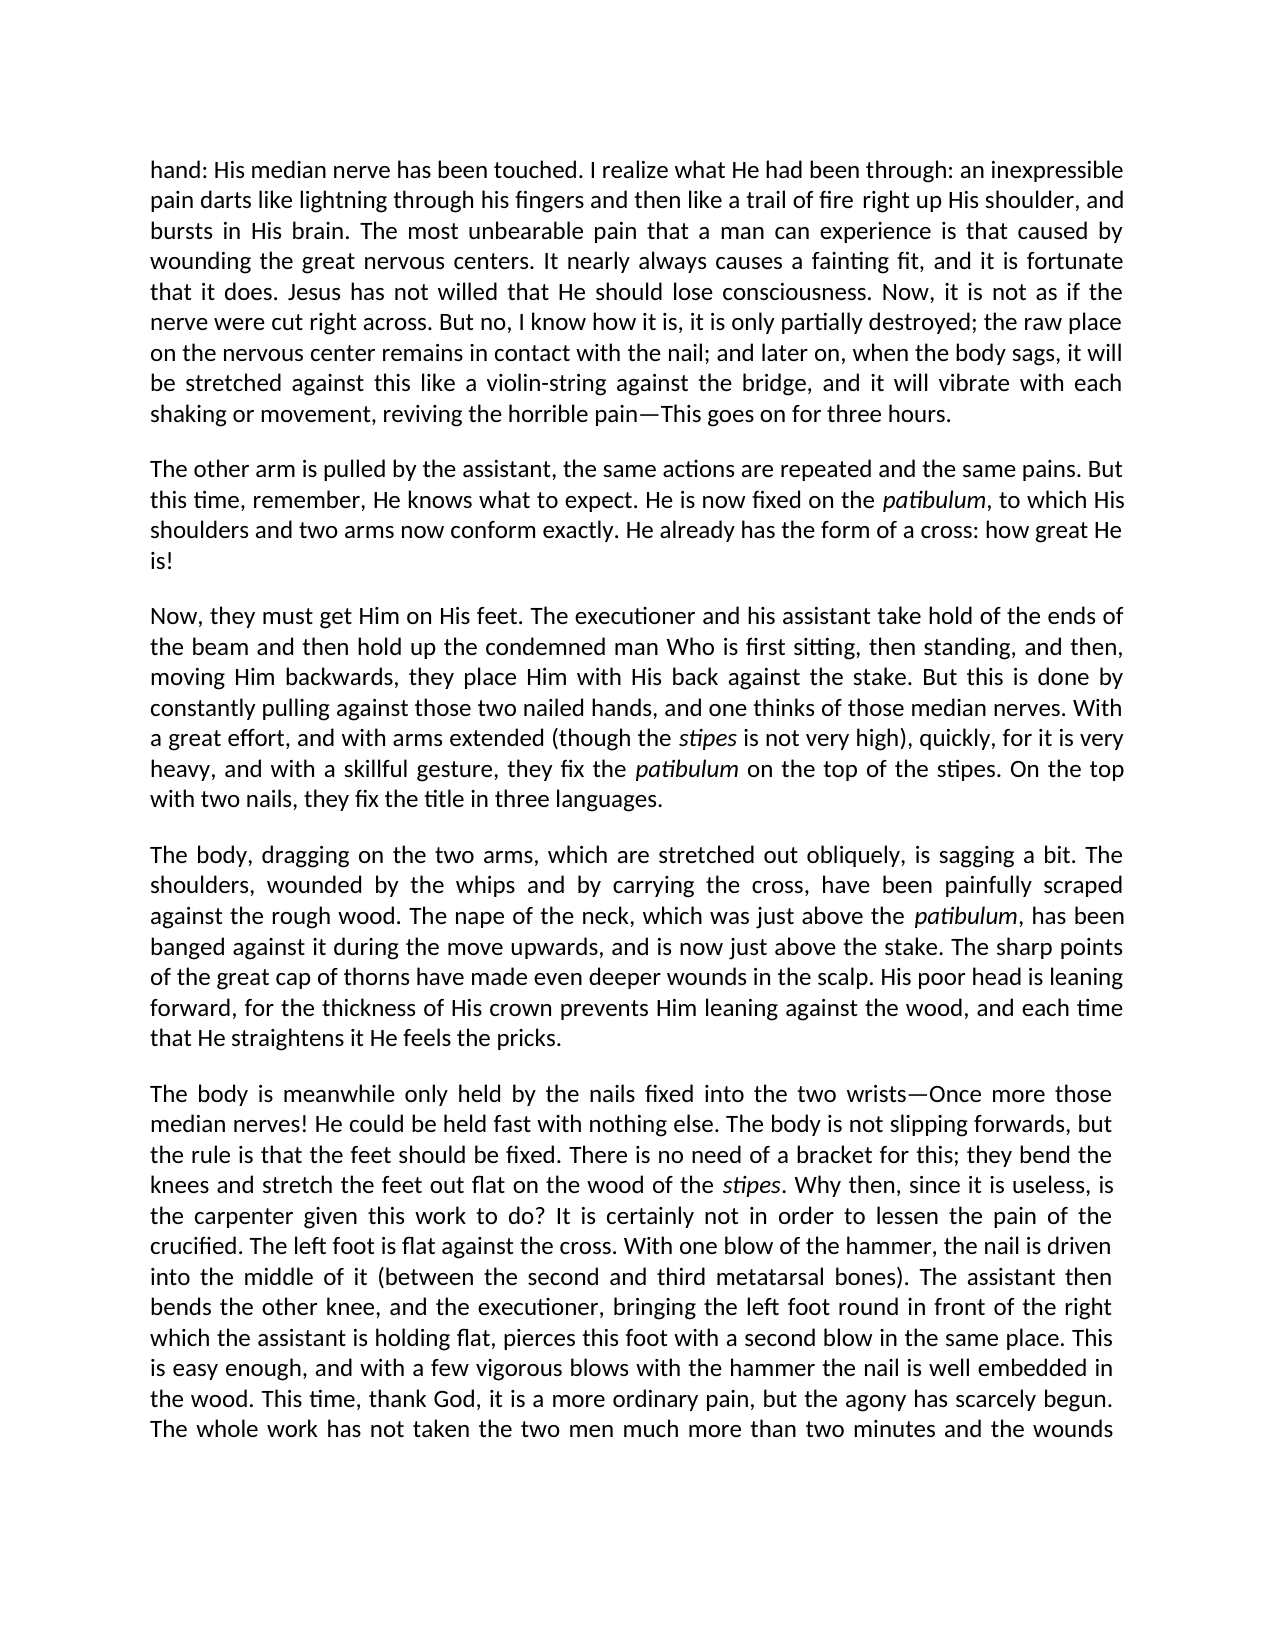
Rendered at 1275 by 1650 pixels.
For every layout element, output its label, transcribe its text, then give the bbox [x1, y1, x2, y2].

text The other arm is pulled by the assistant, the same actions are repeated and the same pains. But this time, remember, He knows what to expect. He is now fixed on the patibulum, to which His shoulders and two arms now conform exactly. He already has the form of a cross: how great He is! [150, 453, 1125, 576]
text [150, 154, 1125, 428]
text Now, they must get Him on His feet. The executioner and his assistant take hold of the ends of the beam and then hold up the condemned man Who is first sitting, then standing, and then, moving Him backwards, they place Him with His back against the stake. But this is done by constantly pulling against those two nailed hands, and one thinks of those median nerves. With a great effort, and with arms extended (though the stipes is not very high), quickly, for it is very heavy, and with a skillful gesture, they fix the patibulum on the top of the stipes. On the top with two nails, they fix the title in three languages. [150, 601, 1125, 814]
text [150, 1078, 1114, 1444]
text The body, dragging on the two arms, which are stretched out obliquely, is sagging a bit. The shoulders, wounded by the whips and by carrying the cross, have been painfully scraped against the rough wood. The nape of the neck, which was just above the patibulum, has been banged against it during the move upwards, and is now just above the stake. The sharp points of the great cap of thorns have made even deeper wounds in the scalp. His poor head is leaning forward, for the thickness of His crown prevents Him leaning against the wood, and each time that He straightens it He feels the pricks. [150, 839, 1125, 1053]
